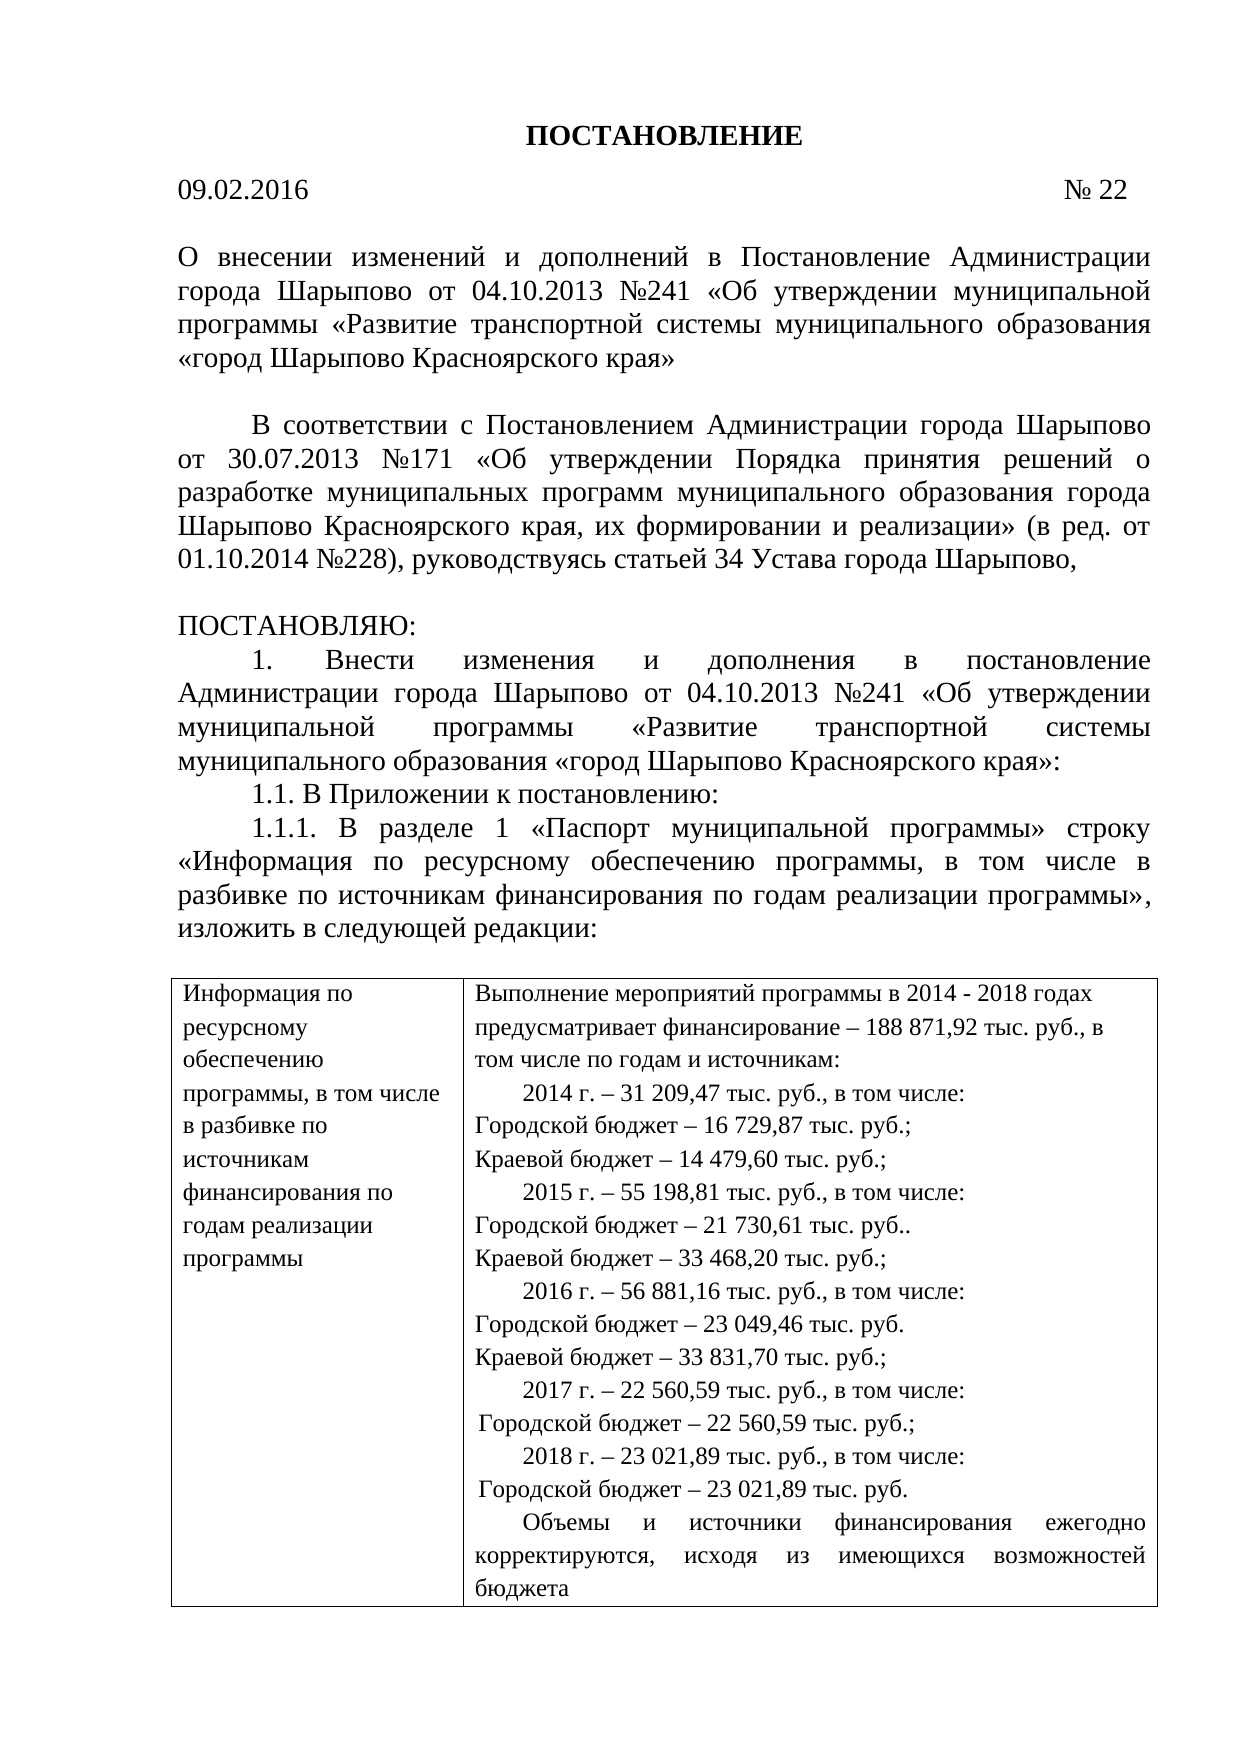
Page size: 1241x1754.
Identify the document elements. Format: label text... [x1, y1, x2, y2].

text В соответствии с Постановлением Администрации города Шарыпово от 30.07.2013 №171 «Об утверждении Порядка принятия решений о разработке муниципальных программ муниципального образования города Шарыпово Красноярского края, их формировании и реализации» (в ред. от 01.10.2014 №228), руководствуясь статьей 34 Устава города Шарыпово, [177, 407, 1152, 575]
list 1.1. В Приложении к постановлению: [177, 776, 1152, 810]
table_header Информация по ресурсному обеспечению программы, в том числе в разбивке по источникам финансирования по годам реализации программы [172, 979, 463, 1606]
text ПОСТАНОВЛЕНИЕ [177, 118, 1152, 152]
table_header Выполнение мероприятий программы в 2014 - 2018 годах предусматривает финансирование – 188 871,92 тыс. руб., в том числе по годам и источникам: 2014 г. – 31 209,47 тыс. руб., в том числе: Городской бюджет – 16 729,87 тыс. руб.; Краевой бюджет – 14 479,60 тыс. руб.; 2015 г. – 55 198,81 тыс. руб., в том числе: Городской бюджет – 21 730,61 тыс. руб.. Краевой бюджет – 33 468,20 тыс. руб.; 2016 г. – 56 881,16 тыс. руб., в том числе: Городской бюджет – 23 049,46 тыс. руб. Краевой бюджет – 33 831,70 тыс. руб.; 2017 г. – 22 560,59 тыс. руб., в том числе: Городской бюджет – 22 560,59 тыс. руб.; 2018 г. – 23 021,89 тыс. руб., в том числе: Городской бюджет – 23 021,89 тыс. руб. Объемы и источники финансирования ежегодно корректируются, исходя из имеющихся возможностей бюджета [464, 979, 1157, 1606]
text О внесении изменений и дополнений в Постановление Администрации города Шарыпово от 04.10.2013 №241 «Об утверждении муниципальной программы «Развитие транспортной системы муниципального образования «город Шарыпово Красноярского края» [177, 239, 1152, 374]
text 09.02.2016 № 22 [177, 172, 1152, 206]
list 1.1.1. В разделе 1 «Паспорт муниципальной программы» строку «Информация по ресурсному обеспечению программы, в том числе в разбивке по источникам финансирования по годам реализации программы», изложить в следующей редакции: [177, 810, 1152, 944]
list Внести изменения и дополнения в постановление Администрации города Шарыпово от 04.10.2013 №241 «Об утверждении муниципальной программы «Развитие транспортной системы муниципального образования «город Шарыпово Красноярского края»: [177, 642, 1152, 776]
text ПОСТАНОВЛЯЮ: [177, 608, 1152, 642]
